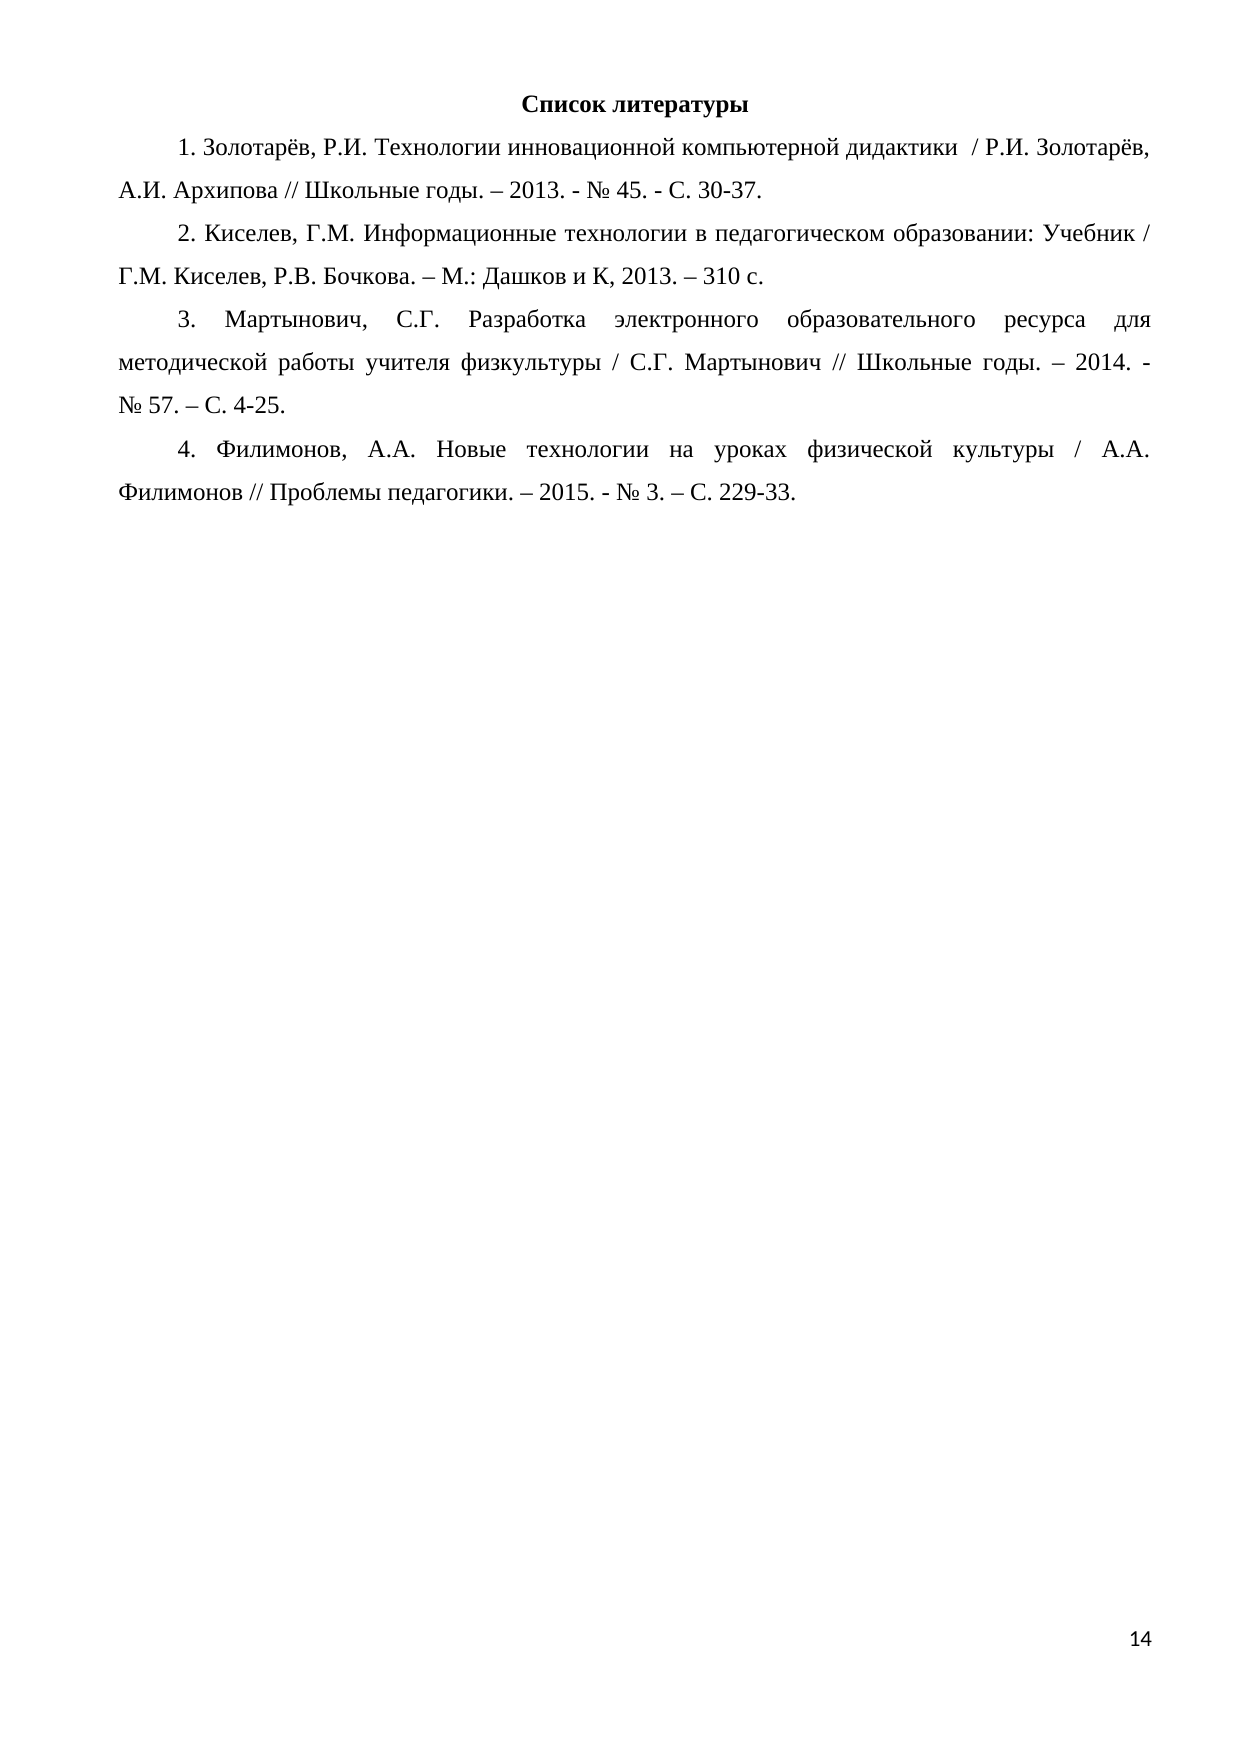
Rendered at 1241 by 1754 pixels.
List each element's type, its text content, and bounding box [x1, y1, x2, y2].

text 4. Филимонов, А.А. Новые технологии на уроках физической культуры / А.А. Филимонов // Проблемы педагогики. – 2015. - № 3. – С. 229-33. [118, 434, 1152, 506]
text 3. Мартынович, С.Г. Разработка электронного образовательного ресурса для методической работы учителя физкультуры / С.Г. Мартынович // Школьные годы. – 2014. - № 57. – С. 4-25. [118, 304, 1152, 419]
subtitle Список литературы [118, 89, 1152, 117]
text 1. Золотарёв, Р.И. Технологии инновационной компьютерной дидактики / Р.И. Золотарёв, А.И. Архипова // Школьные годы. – 2013. - № 45. - С. 30-37. [118, 132, 1152, 204]
text 2. Киселев, Г.М. Информационные технологии в педагогическом образовании: Учебник / Г.М. Киселев, Р.В. Бочкова. – М.: Дашков и К, 2013. – 310 с. [118, 218, 1152, 290]
